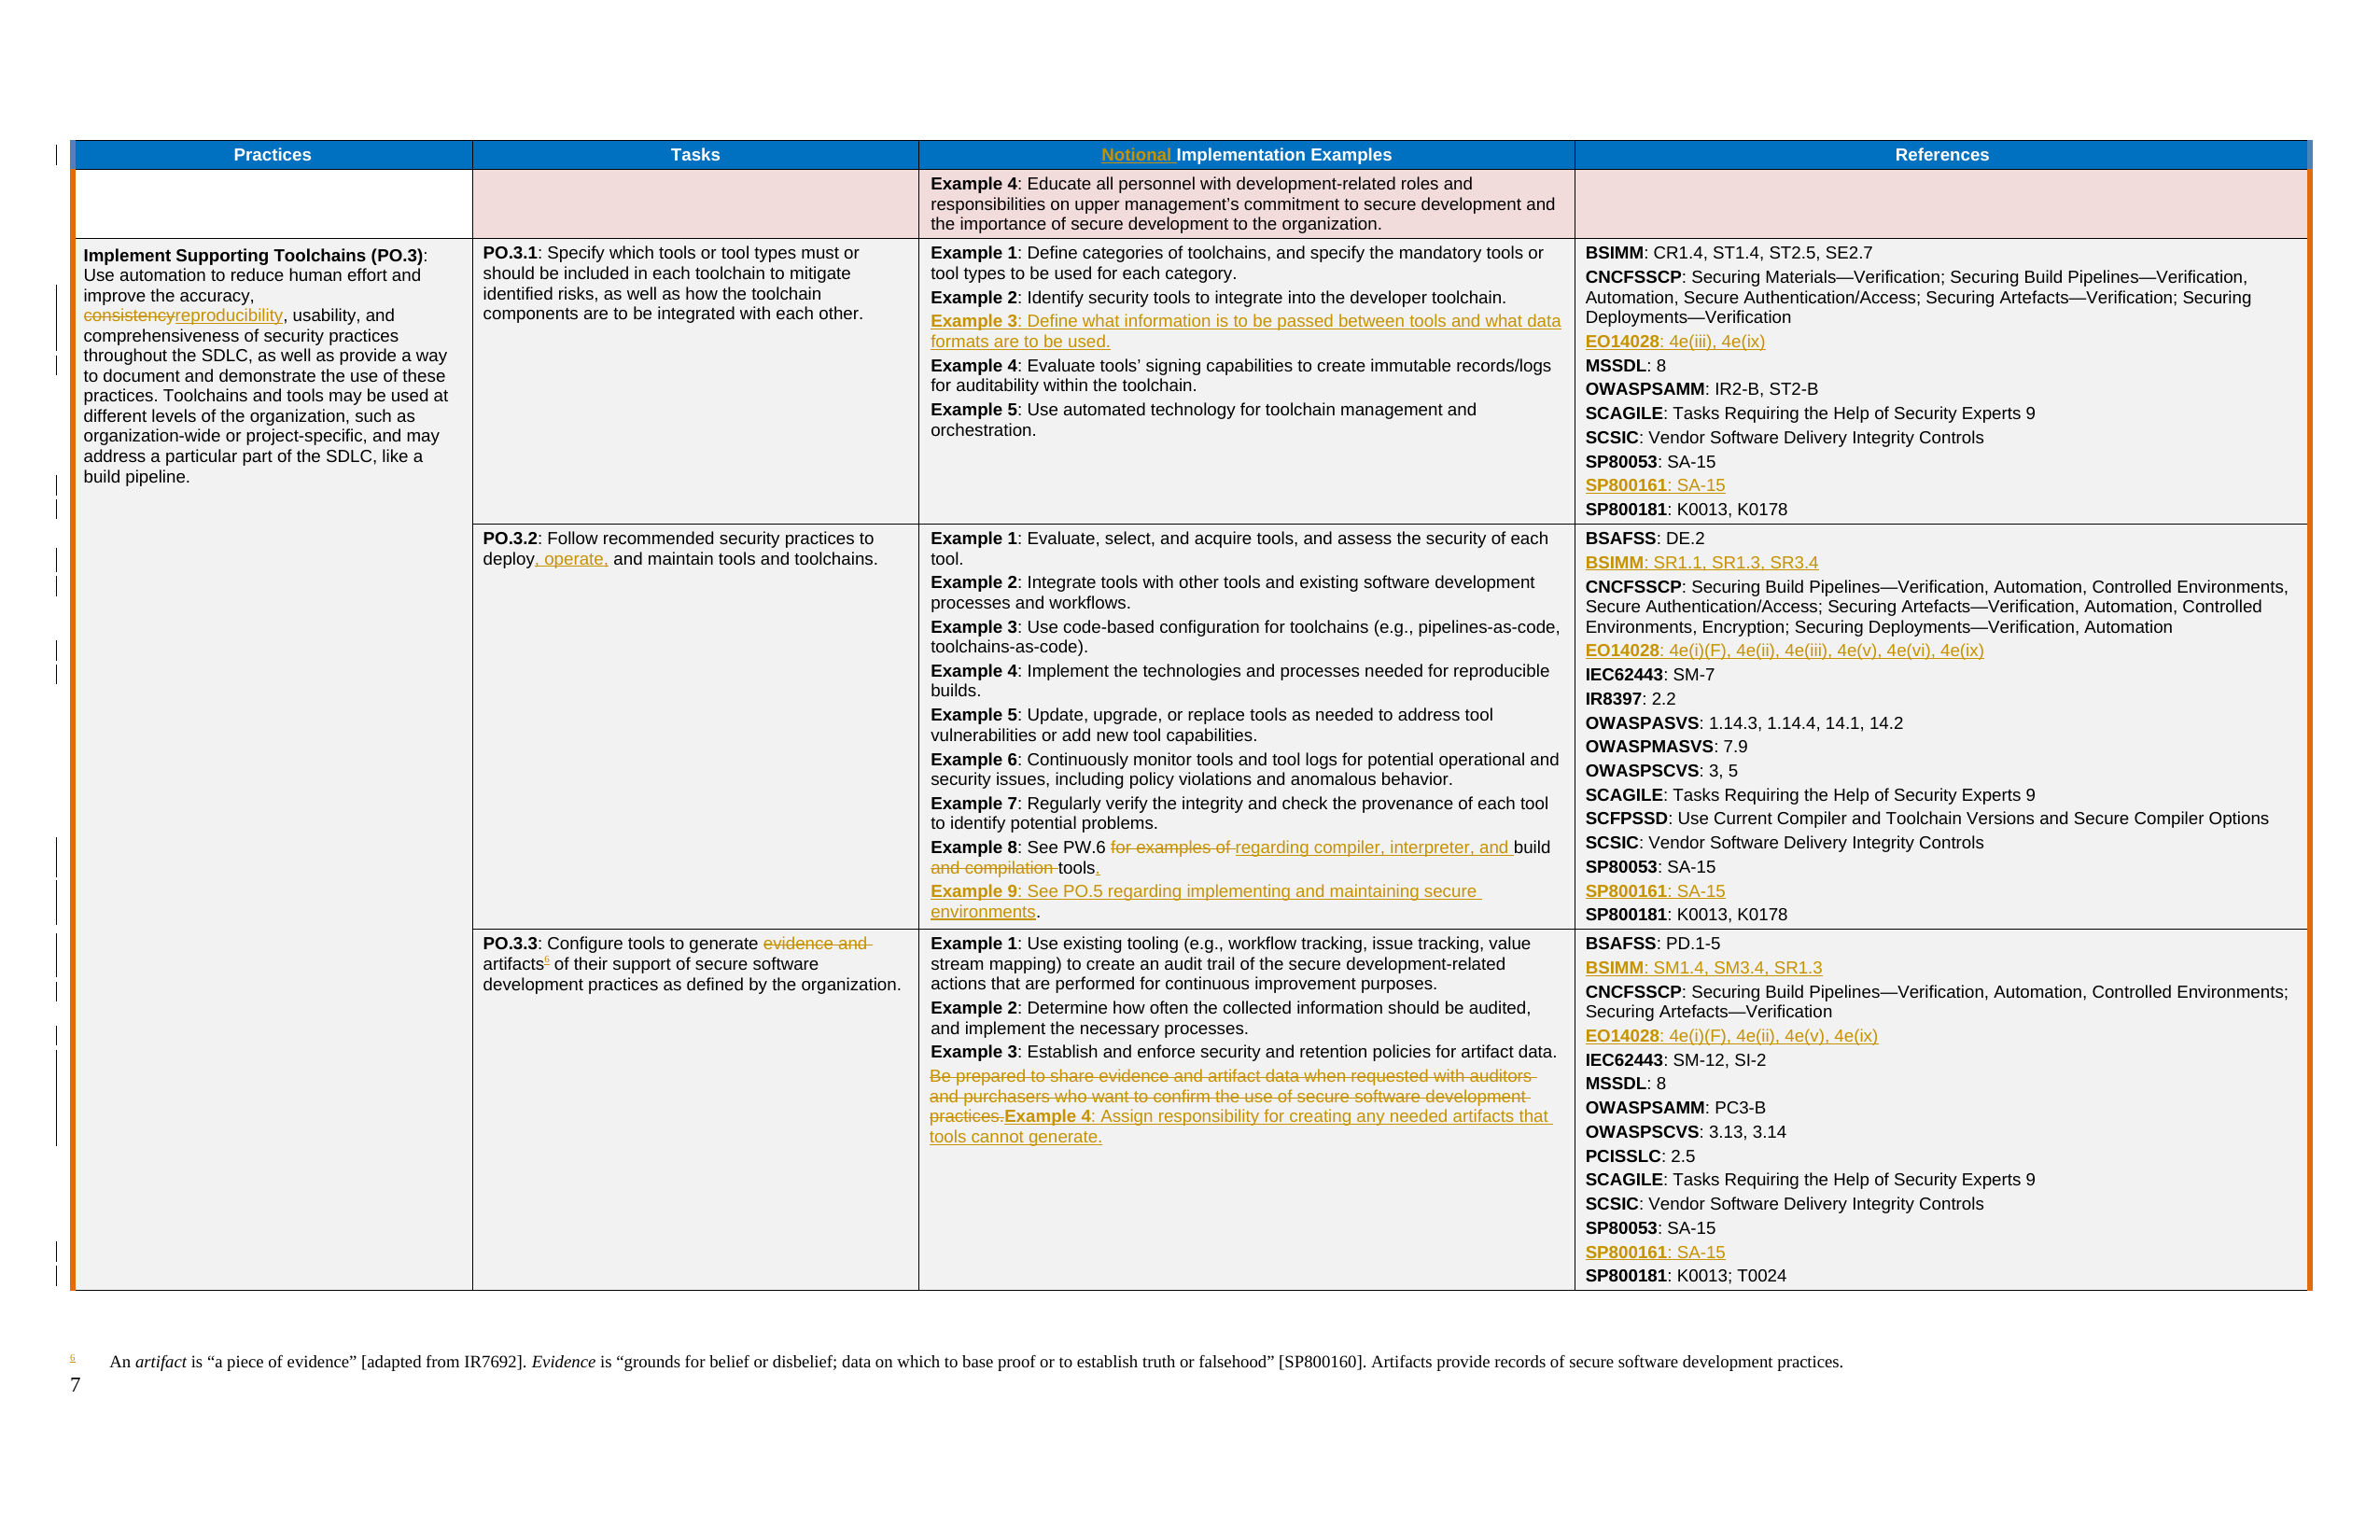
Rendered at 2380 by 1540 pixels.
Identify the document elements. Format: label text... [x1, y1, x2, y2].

table_cell PO.3.2: Follow recommended security practices to deploy and maintain tools and toolchains. [473, 525, 918, 929]
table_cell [919, 170, 1575, 238]
table_cell PO.3.3: Configure tools to generate artifacts of their support of secure software development practices as defined by the organization. [473, 930, 918, 1290]
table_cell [473, 170, 918, 238]
table_cell BSAFSS: PD.1-5 CNCFSSCP: Securing Build Pipelines—Verification, Automation, Controlled Environments; Securing Artefacts—Verification IEC62443: SM-12, SI-2 MSSDL: 8 OWASPSAMM: PC3-B OWASPSCVS: 3.13, 3.14 PCISSLC: 2.5 SCAGILE: Tasks Requiring the Help of Security Experts 9 SCSIC: Vendor Software Delivery Integrity Controls SP80053: SA-15 SP800181: K0013; T0024 [1575, 930, 2307, 1290]
table_header Implementation Examples [919, 141, 1575, 169]
table_cell Example 1: Define categories of toolchains, and specify the mandatory tools or tool types to be used for each category. Example 2: Identify security tools to integrate into the developer toolchain. Example 4: Evaluate tools’ signing capabilities to create immutable records/logs for auditability within the toolchain. Example 5: Use automated technology for toolchain management and orchestration. [919, 239, 1575, 524]
table_cell Example 1: Evaluate, select, and acquire tools, and assess the security of each tool. Example 2: Integrate tools with other tools and existing software development processes and workflows. Example 3: Use code-based configuration for toolchains (e.g., pipelines-as-code, toolchains-as-code). Example 4: Implement the technologies and processes needed for reproducible builds. Example 5: Update, upgrade, or replace tools as needed to address tool vulnerabilities or add new tool capabilities. Example 6: Continuously monitor tools and tool logs for potential operational and security issues, including policy violations and anomalous behavior. Example 7: Regularly verify the integrity and check the provenance of each tool to identify potential problems. Example 8: See PW.6 build tools . [919, 525, 1575, 929]
table_header Tasks [473, 141, 918, 169]
table_cell BSAFSS: DE.2 CNCFSSCP: Securing Build Pipelines—Verification, Automation, Controlled Environments, Secure Authentication/Access; Securing Artefacts—Verification, Automation, Controlled Environments, Encryption; Securing Deployments—Verification, Automation IEC62443: SM-7 IR8397: 2.2 OWASPASVS: 1.14.3, 1.14.4, 14.1, 14.2 OWASPMASVS: 7.9 OWASPSCVS: 3, 5 SCAGILE: Tasks Requiring the Help of Security Experts 9 SCFPSSD: Use Current Compiler and Toolchain Versions and Secure Compiler Options SCSIC: Vendor Software Delivery Integrity Controls SP80053: SA-15 SP800181: K0013, K0178 [1575, 525, 2307, 929]
table_header References [1575, 141, 2307, 169]
table_cell BSIMM: CR1.4, ST1.4, ST2.5, SE2.7 CNCFSSCP: Securing Materials—Verification; Securing Build Pipelines—Verification, Automation, Secure Authentication/Access; Securing Artefacts—Verification; Securing Deployments—Verification MSSDL: 8 OWASPSAMM: IR2-B, ST2-B SCAGILE: Tasks Requiring the Help of Security Experts 9 SCSIC: Vendor Software Delivery Integrity Controls SP80053: SA-15 SP800181: K0013, K0178 [1575, 239, 2307, 524]
table_header Practices [76, 141, 472, 169]
table_cell PO.3.1: Specify which tools or tool types must or should be included in each toolchain to mitigate identified risks, as well as how the toolchain components are to be integrated with each other. [473, 239, 918, 524]
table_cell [1575, 170, 2307, 238]
table_cell Implement Supporting Toolchains (PO.3): Use automation to reduce human effort and improve the accuracy, , usability, and comprehensiveness of security practices throughout the SDLC, as well as provide a way to document and demonstrate the use of these practices. Toolchains and tools may be used at different levels of the organization, such as organization-wide or project-specific, and may address a particular part of the SDLC, like a build pipeline. [76, 239, 472, 1290]
table_cell Example 1: Use existing tooling (e.g., workflow tracking, issue tracking, value stream mapping) to create an audit trail of the secure development-related actions that are performed for continuous improvement purposes. Example 2: Determine how often the collected information should be audited, and implement the necessary processes. Example 3: Establish and enforce security and retention policies for artifact data. [919, 930, 1575, 1290]
